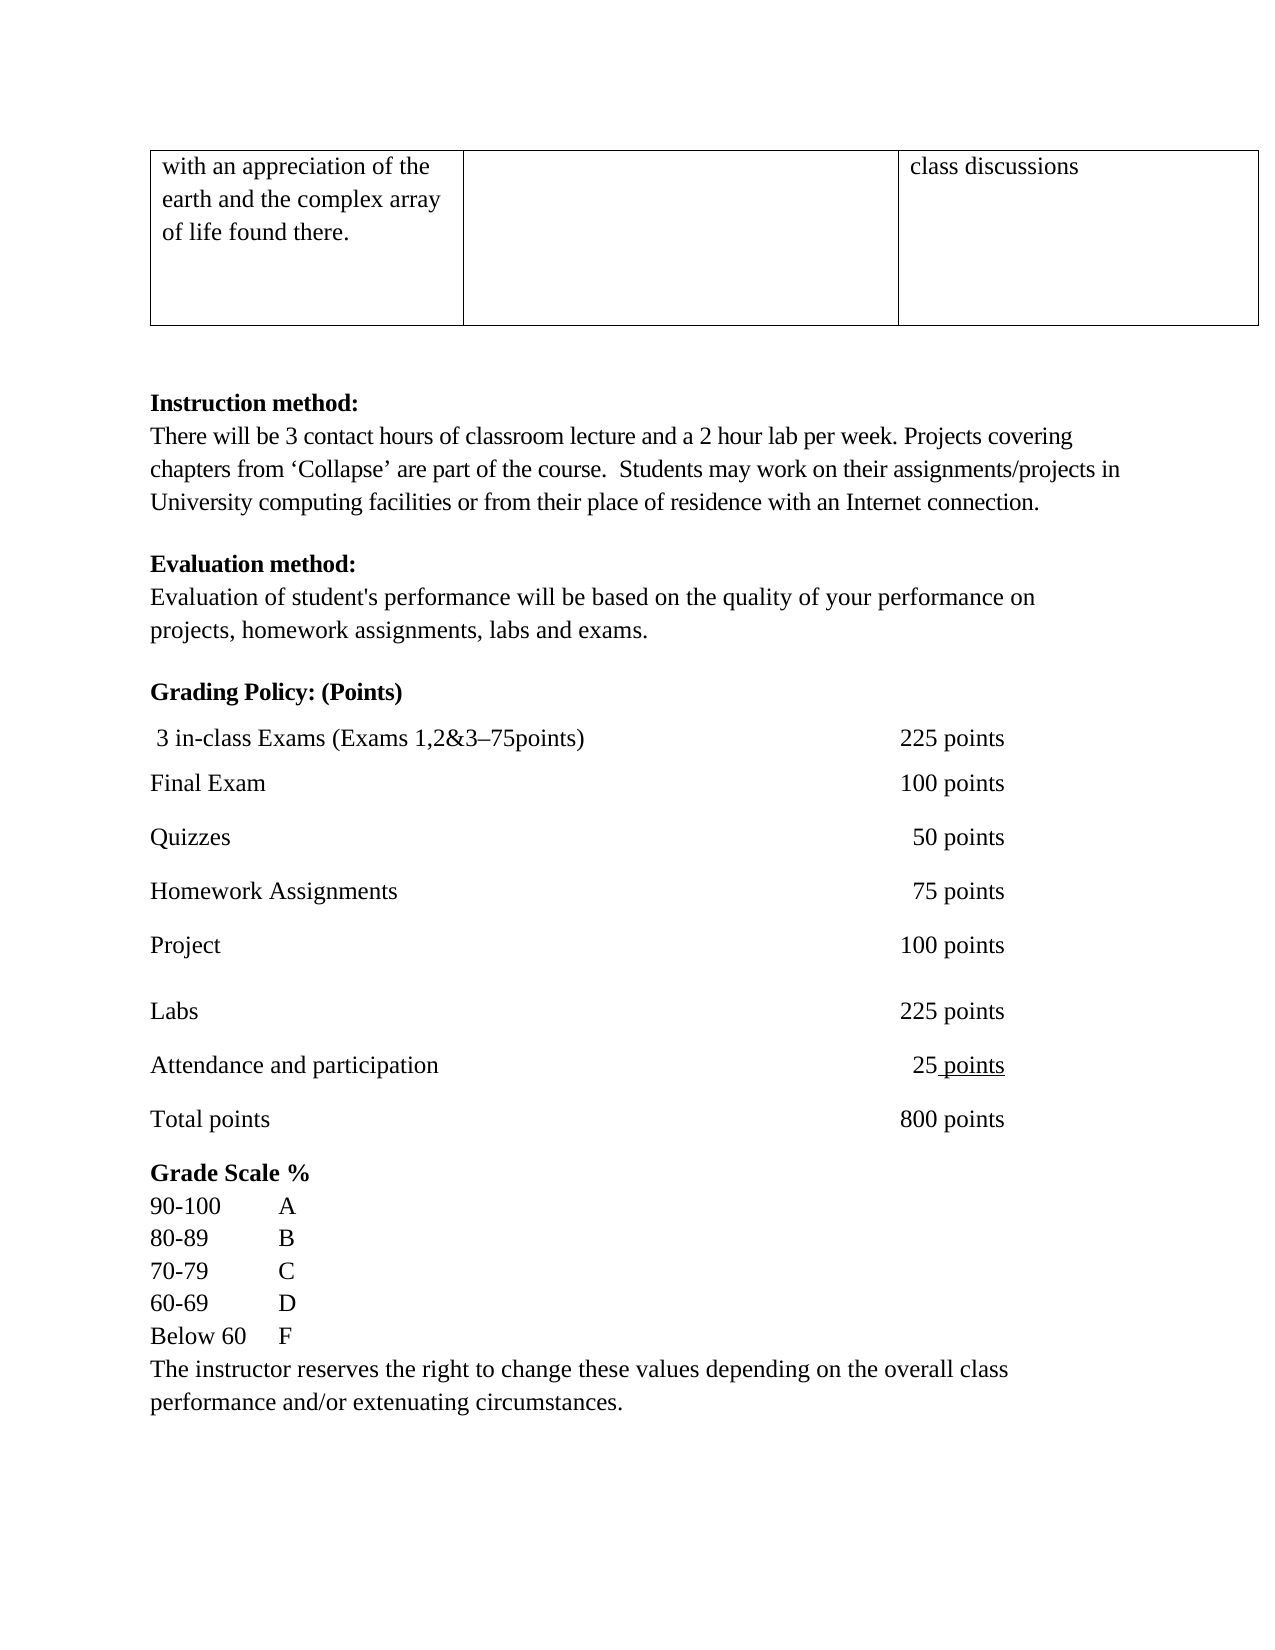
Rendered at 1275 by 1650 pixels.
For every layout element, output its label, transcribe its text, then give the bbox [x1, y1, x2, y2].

table_cell F [272, 1321, 319, 1354]
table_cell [464, 151, 898, 325]
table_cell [151, 151, 463, 325]
text The instructor reserves the right to change these values depending on the overall class performance and/or extenuating circumstances. [150, 1354, 1125, 1416]
text Final Exam 100 points [150, 768, 1125, 797]
text Grading Policy: (Points) [150, 677, 1125, 706]
table_cell 80-89 [150, 1223, 272, 1256]
table_cell D [272, 1289, 319, 1321]
text 3 in-class Exams (Exams 1,2&3–75points) 225 points [150, 723, 1125, 752]
text Homework Assignments 75 points [150, 876, 1125, 905]
table_cell Below 60 [150, 1321, 272, 1354]
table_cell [899, 151, 1258, 325]
table_cell 60-69 [150, 1289, 272, 1321]
text Labs 225 points [150, 996, 1125, 1025]
table_cell C [272, 1256, 319, 1288]
table_cell B [272, 1223, 319, 1256]
text Evaluation method: Evaluation of student's performance will be based on the quality of your performance on projects, homework assignments, labs and exams. [150, 549, 1125, 644]
text Project 100 points [150, 930, 1125, 959]
text Grade Scale % [150, 1158, 1125, 1186]
text Quizzes 50 points [150, 822, 1125, 851]
text Instruction method: There will be 3 contact hours of classroom lecture and a 2 hour lab per week. Projects covering chapters from ‘Collapse’ are part of the course. Students may work on their assignments/projects in University computing facilities or from their place of residence with an Internet connection. [150, 388, 1125, 516]
table_cell 70-79 [150, 1256, 272, 1288]
text Attendance and participation 25 points [150, 1050, 1125, 1079]
table_header A [272, 1191, 319, 1223]
text Total points 800 points [150, 1104, 1125, 1133]
table_header 90-100 [150, 1191, 272, 1223]
